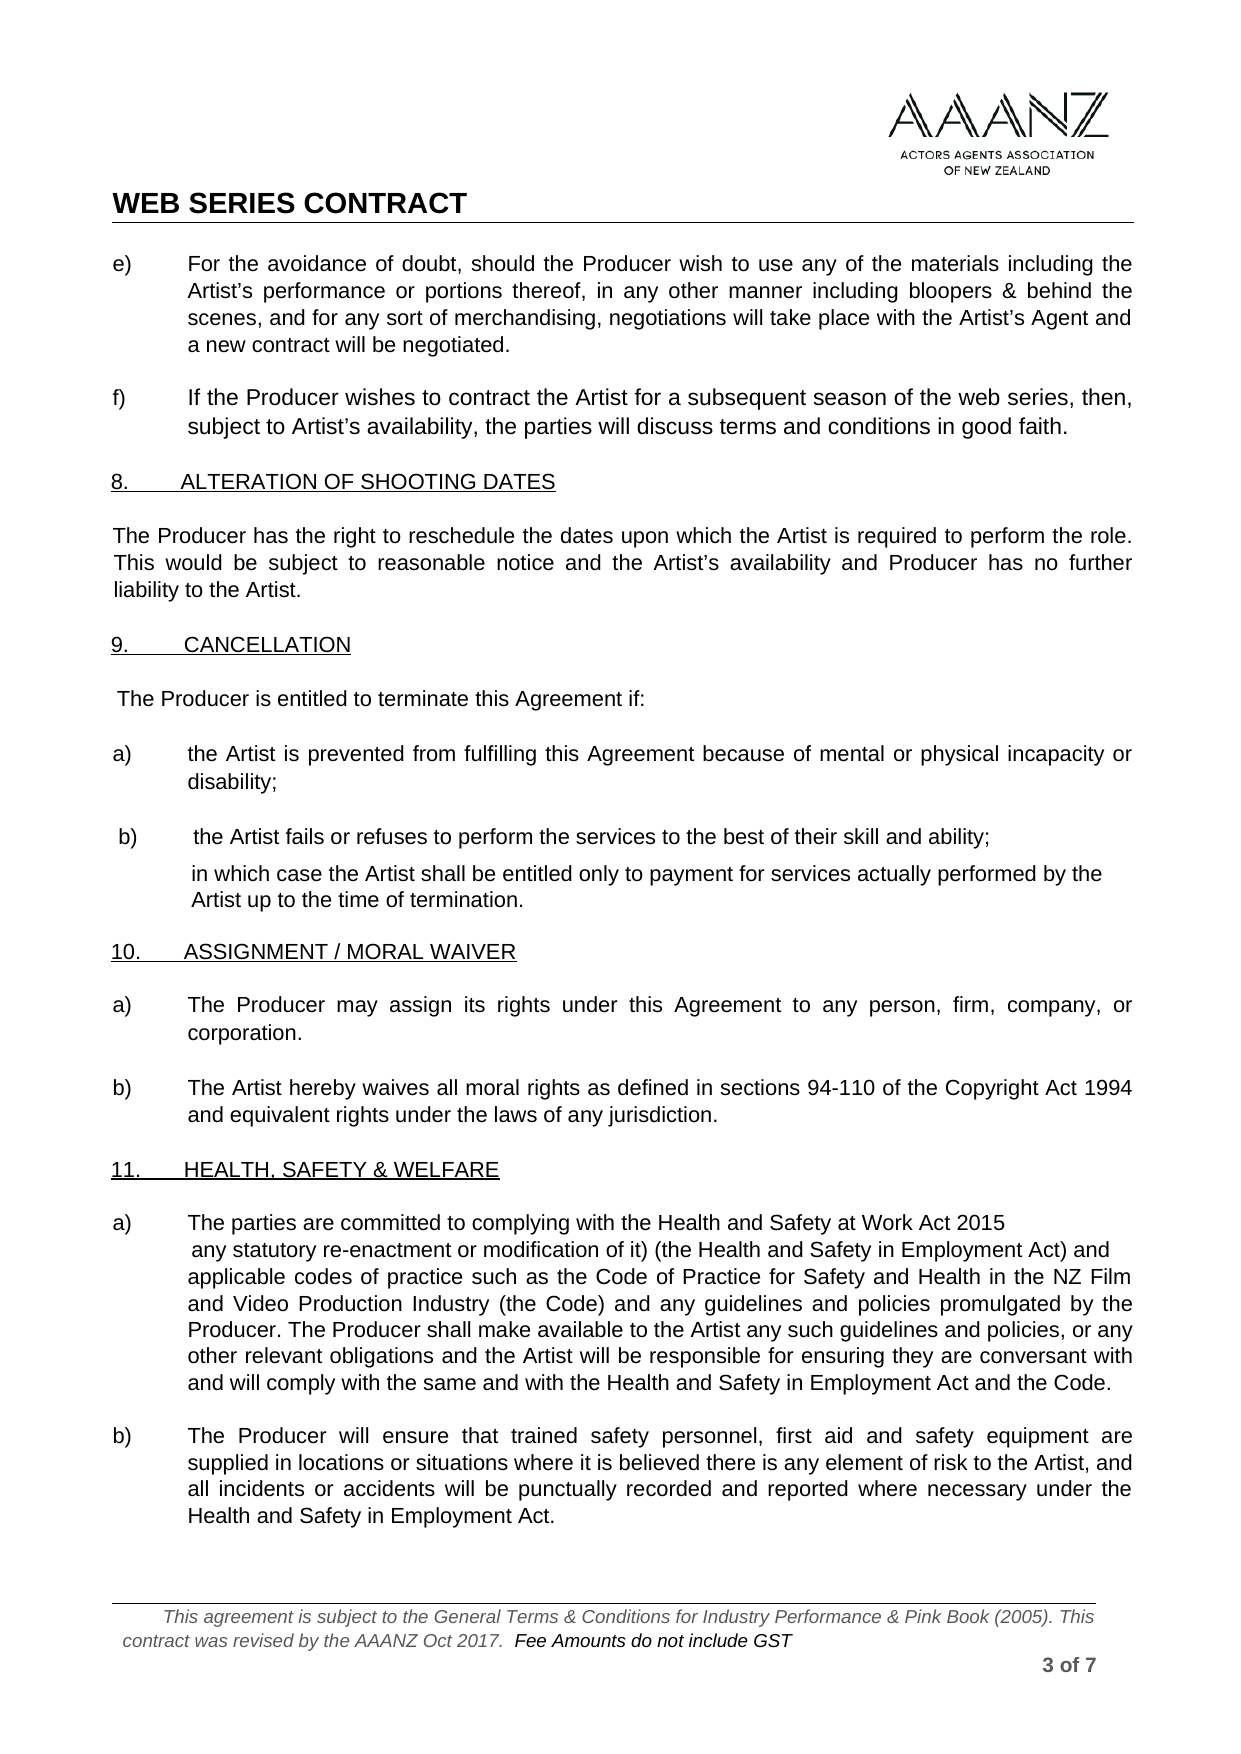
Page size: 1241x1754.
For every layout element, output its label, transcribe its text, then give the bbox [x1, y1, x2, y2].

list the Artist fails or refuses to perform the services to the best of their skill and ability; [118, 824, 1134, 849]
text any statutory re-enactment or modification of it) (the Health and Safety in Employment Act) and [112, 1236, 1134, 1262]
text in which case the Artist shall be entitled only to payment for services actually performed by the [112, 861, 1134, 887]
list The Producer will ensure that trained safety personnel, first aid and safety equipment are supplied in locations or situations where it is believed there is any element of risk to the Artist, and all incidents or accidents will be punctually recorded and reported where necessary under the Health and Safety in Employment Act. [112, 1423, 1134, 1528]
text Artist up to the time of termination. [112, 887, 1134, 912]
list The Producer may assign its rights under this Agreement to any person, firm, company, or corporation. [112, 992, 1134, 1045]
subtitle 9. CANCELLATION [111, 632, 1134, 657]
list the Artist is prevented from fulfilling this Agreement because of mental or physical incapacity or disability; [112, 741, 1134, 794]
list If the Producer wishes to contract the Artist for a subsequent season of the web series, then, subject to Artist’s availability, the parties will discuss terms and conditions in good faith. [112, 384, 1134, 439]
list For the avoidance of doubt, should the Producer wish to use any of the materials including the Artist’s performance or portions thereof, in any other manner including bloopers & behind the scenes, and for any sort of merchandising, negotiations will take place with the Artist’s Agent and a new contract will be negotiated. [112, 251, 1134, 357]
list The Artist hereby waives all moral rights as defined in sections 94-110 of the Copyright Act 1994 and equivalent rights under the laws of any jurisdiction. [112, 1075, 1134, 1127]
subtitle 11. HEALTH, SAFETY & WELFARE [111, 1156, 1134, 1182]
text The Producer has the right to reschedule the dates upon which the Artist is required to perform the role. This would be subject to reasonable notice and the Artist’s availability and Producer has no further liability to the Artist. [112, 522, 1134, 602]
list The parties are committed to complying with the Health and Safety at Work Act 2015 [112, 1210, 1134, 1235]
subtitle 10. ASSIGNMENT / MORAL WAIVER [111, 939, 1134, 964]
picture [868, 78, 1134, 187]
subtitle 8. ALTERATION OF SHOOTING DATES [111, 469, 1134, 494]
text The Producer is entitled to terminate this Agreement if: [111, 686, 1134, 711]
text applicable codes of practice such as the Code of Practice for Safety and Health in the NZ Film and Video Production Industry (the Code) and any guidelines and policies promulgated by the Producer. The Producer shall make available to the Artist any such guidelines and policies, or any other relevant obligations and the Artist will be responsible for ensuring they are conversant with and will comply with the same and with the Health and Safety in Employment Act and the Code. [187, 1264, 1134, 1395]
